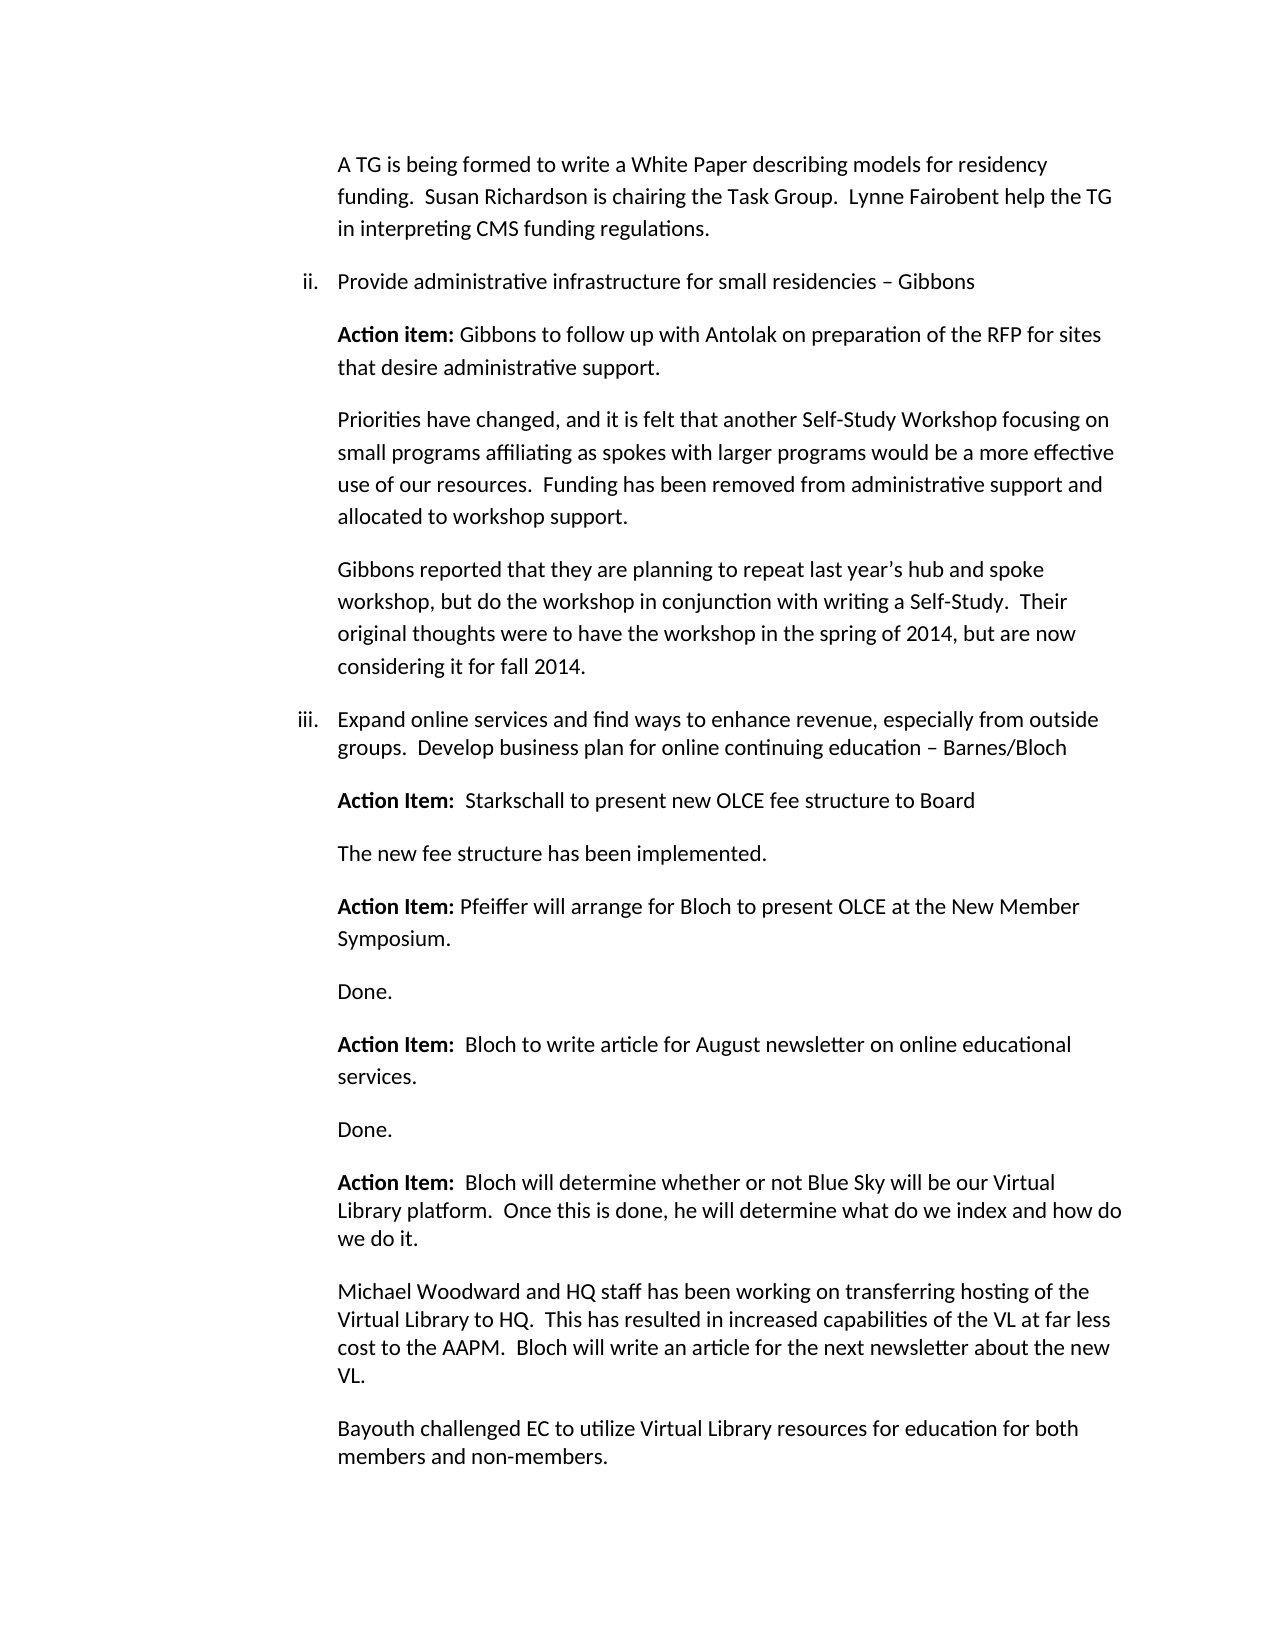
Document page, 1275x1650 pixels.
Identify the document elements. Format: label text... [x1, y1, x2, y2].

text Done. [337, 1115, 1125, 1143]
text Action Item: Starkschall to present new OLCE fee structure to Board [337, 786, 1125, 814]
text A TG is being formed to write a White Paper describing models for residency funding. Susan Richardson is chairing the Task Group. Lynne Fairobent help the TG in interpreting CMS funding regulations. [337, 150, 1125, 242]
text The new fee structure has been implemented. [337, 839, 1125, 867]
list Expand online services and find ways to enhance revenue, especially from outside groups. Develop business plan for online continuing education – Barnes/Bloch [319, 705, 1125, 761]
text Action Item: Pfeiffer will arrange for Bloch to present OLCE at the New Member Symposium. [337, 892, 1125, 952]
text Gibbons reported that they are planning to repeat last year’s hub and spoke workshop, but do the workshop in conjunction with writing a Self-Study. Their original thoughts were to have the workshop in the spring of 2014, but are now considering it for fall 2014. [337, 555, 1125, 680]
text Michael Woodward and HQ staff has been working on transferring hosting of the Virtual Library to HQ. This has resulted in increased capabilities of the VL at far less cost to the AAPM. Bloch will write an article for the next newsletter about the new VL. [337, 1277, 1125, 1389]
text Priorities have changed, and it is felt that another Self-Study Workshop focusing on small programs affiliating as spokes with larger programs would be a more effective use of our resources. Funding has been removed from administrative support and allocated to workshop support. [337, 406, 1125, 530]
text Action item: Gibbons to follow up with Antolak on preparation of the RFP for sites that desire administrative support. [337, 320, 1125, 381]
text Action Item: Bloch will determine whether or not Blue Sky will be our Virtual Library platform. Once this is done, he will determine what do we index and how do we do it. [337, 1168, 1125, 1252]
text Action Item: Bloch to write article for August newsletter on online educational services. [337, 1030, 1125, 1090]
text Bayouth challenged EC to utilize Virtual Library resources for education for both members and non-members. [337, 1414, 1125, 1471]
list Provide administrative infrastructure for small residencies – Gibbons [319, 267, 1125, 295]
text Done. [337, 977, 1125, 1005]
